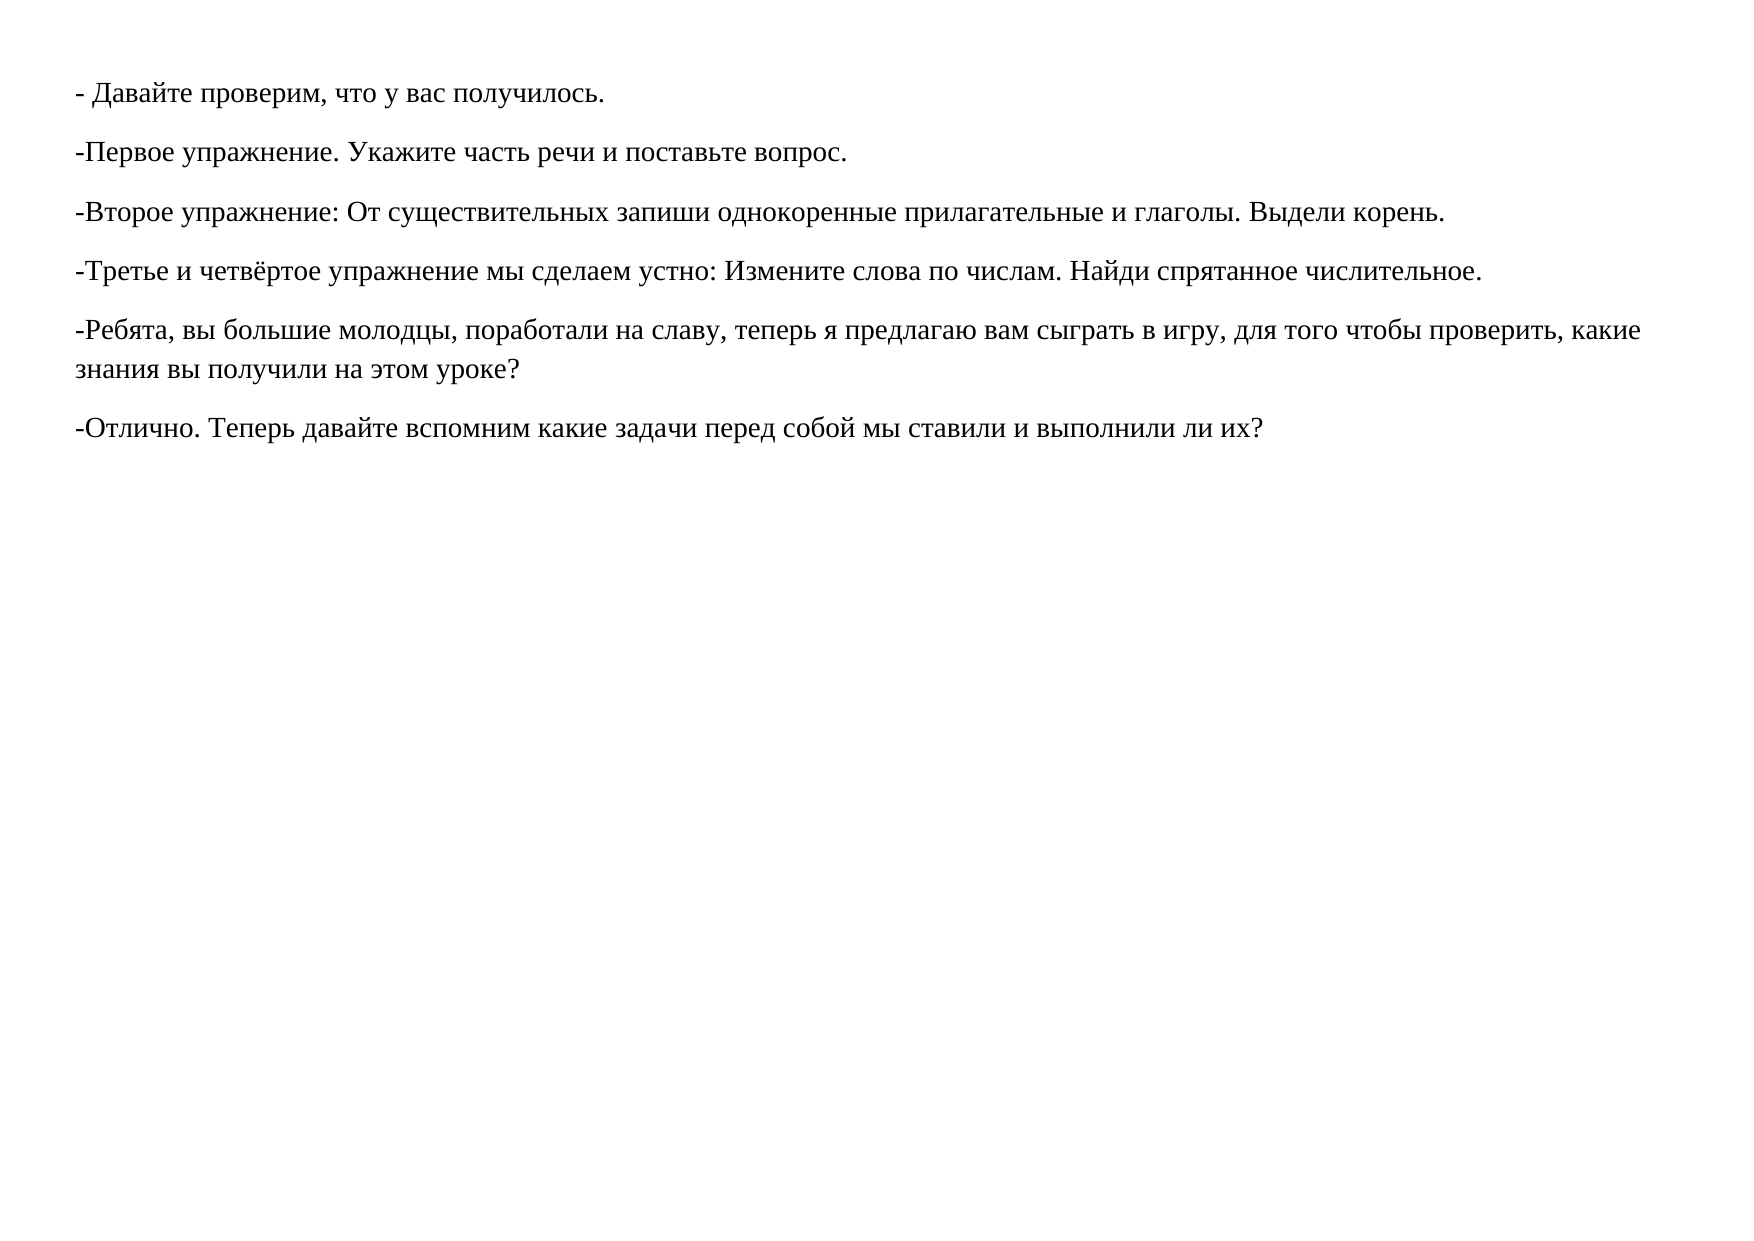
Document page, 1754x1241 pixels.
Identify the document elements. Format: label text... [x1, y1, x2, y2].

text -Ребята, вы большие молодцы, поработали на славу, теперь я предлагаю вам сыграть в игру, для того чтобы проверить, какие знания вы получили на этом уроке? [75, 312, 1679, 384]
text -Отлично. Теперь давайте вспомним какие задачи перед собой мы ставили и выполнили ли их? [75, 410, 1679, 444]
text -Второе упражнение: От существительных запиши однокоренные прилагательные и глаголы. Выдели корень. [75, 194, 1679, 227]
text -Первое упражнение. Укажите часть речи и поставьте вопрос. [75, 134, 1679, 168]
text -Третье и четвёртое упражнение мы сделаем устно: Измените слова по числам. Найди спрятанное числительное. [75, 253, 1679, 287]
text - Давайте проверим, что у вас получилось. [75, 75, 1679, 108]
